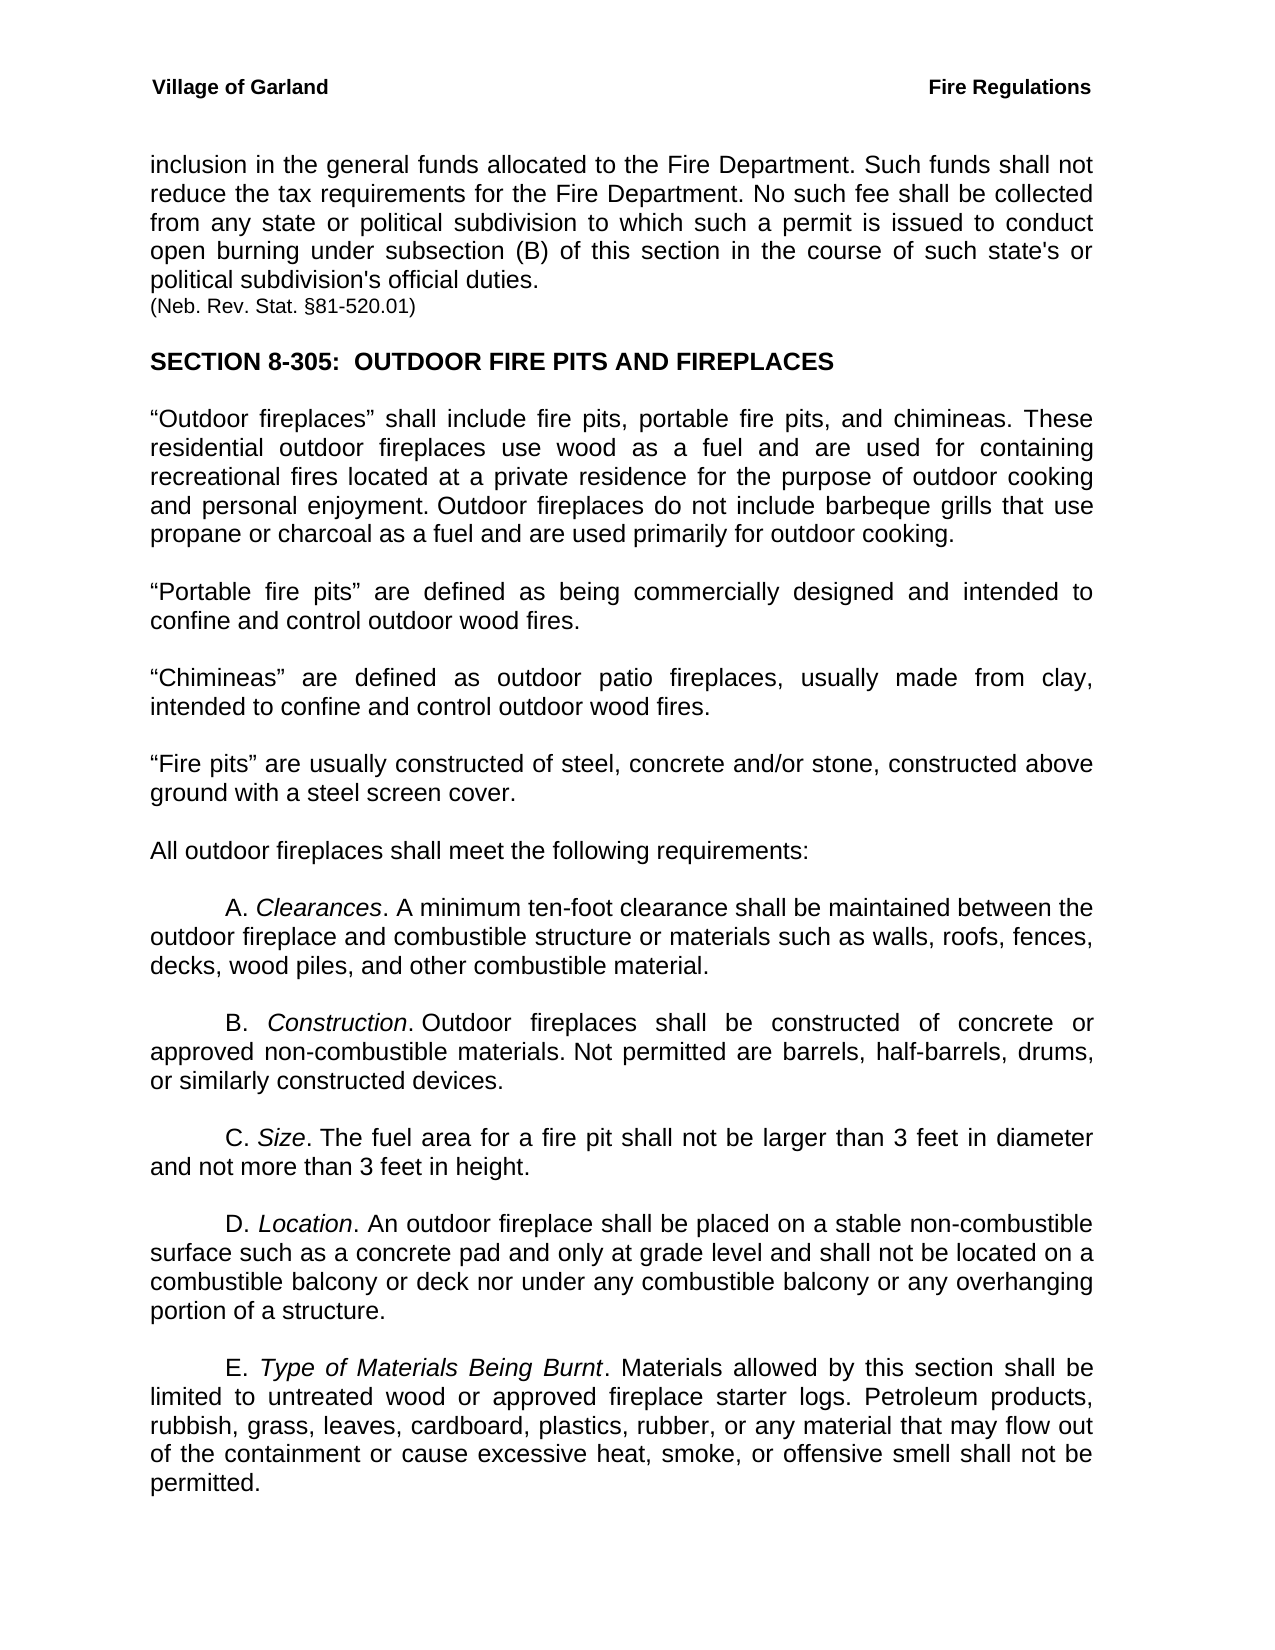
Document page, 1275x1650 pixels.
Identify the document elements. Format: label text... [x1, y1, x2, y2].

subtitle SECTION 8-305: OUTDOOR FIRE PITS AND FIREPLACES [150, 346, 1095, 375]
text E. Type of Materials Being Burnt. Materials allowed by this section shall be limited to untreated wood or approved fireplace starter logs. Petroleum products, rubbish, grass, leaves, cardboard, plastics, rubber, or any material that may flow out of the containment or cause excessive heat, smoke, or offensive smell shall not be permitted. [150, 1353, 1095, 1497]
text A. Clearances. A minimum ten-foot clearance shall be maintained between the outdoor fireplace and combustible structure or materials such as walls, roofs, fences, decks, wood piles, and other combustible material. [150, 893, 1095, 979]
text “Chimineas” are defined as outdoor patio fireplaces, usually made from clay, intended to confine and control outdoor wood fires. [150, 663, 1095, 721]
text “Outdoor fireplaces” shall include fire pits, portable fire pits, and chimineas. These residential outdoor fireplaces use wood as a fuel and are used for containing recreational fires located at a private residence for the purpose of outdoor cooking and personal enjoyment. Outdoor fireplaces do not include barbeque grills that use propane or charcoal as a fuel and are used primarily for outdoor cooking. [150, 404, 1095, 548]
text B. Construction. Outdoor fireplaces shall be constructed of concrete or approved non-combustible materials. Not permitted are barrels, half-barrels, drums, or similarly constructed devices. [150, 1008, 1095, 1094]
text D. Location. An outdoor fireplace shall be placed on a stable non-combustible surface such as a concrete pad and only at grade level and shall not be located on a combustible balcony or deck nor under any combustible balcony or any overhanging portion of a structure. [150, 1209, 1095, 1324]
text “Portable fire pits” are defined as being commercially designed and intended to confine and control outdoor wood fires. [150, 577, 1095, 634]
text (Neb. Rev. Stat. §81-520.01) [150, 294, 1095, 318]
text “Fire pits” are usually constructed of steel, concrete and/or stone, constructed above ground with a steel screen cover. [150, 749, 1095, 807]
text All outdoor fireplaces shall meet the following requirements: [150, 836, 1095, 864]
text C. Size. The fuel area for a fire pit shall not be larger than 3 feet in diameter and not more than 3 feet in height. [150, 1123, 1095, 1181]
